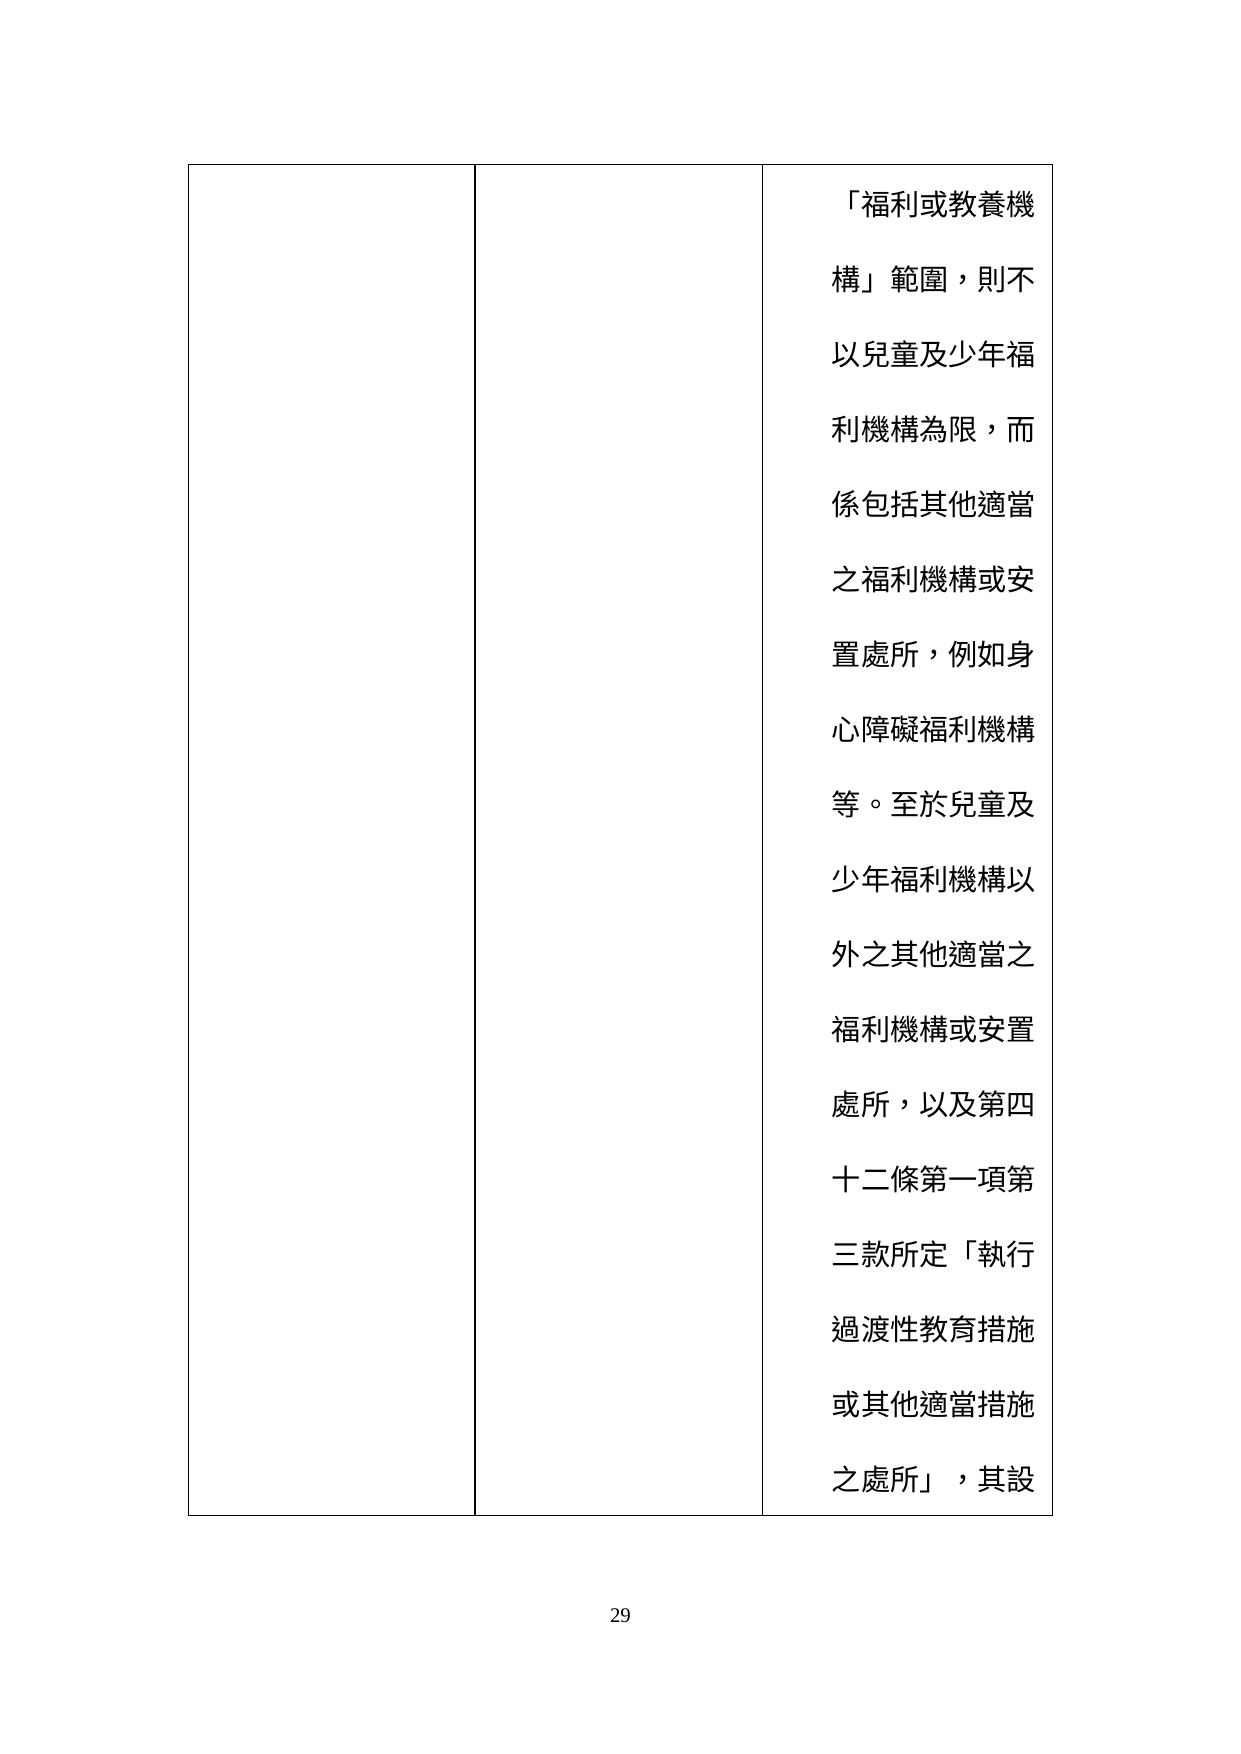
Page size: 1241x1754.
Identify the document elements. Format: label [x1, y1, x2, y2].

table_cell [763, 165, 1052, 1515]
table_cell [189, 165, 474, 1515]
table_cell [476, 165, 762, 1515]
